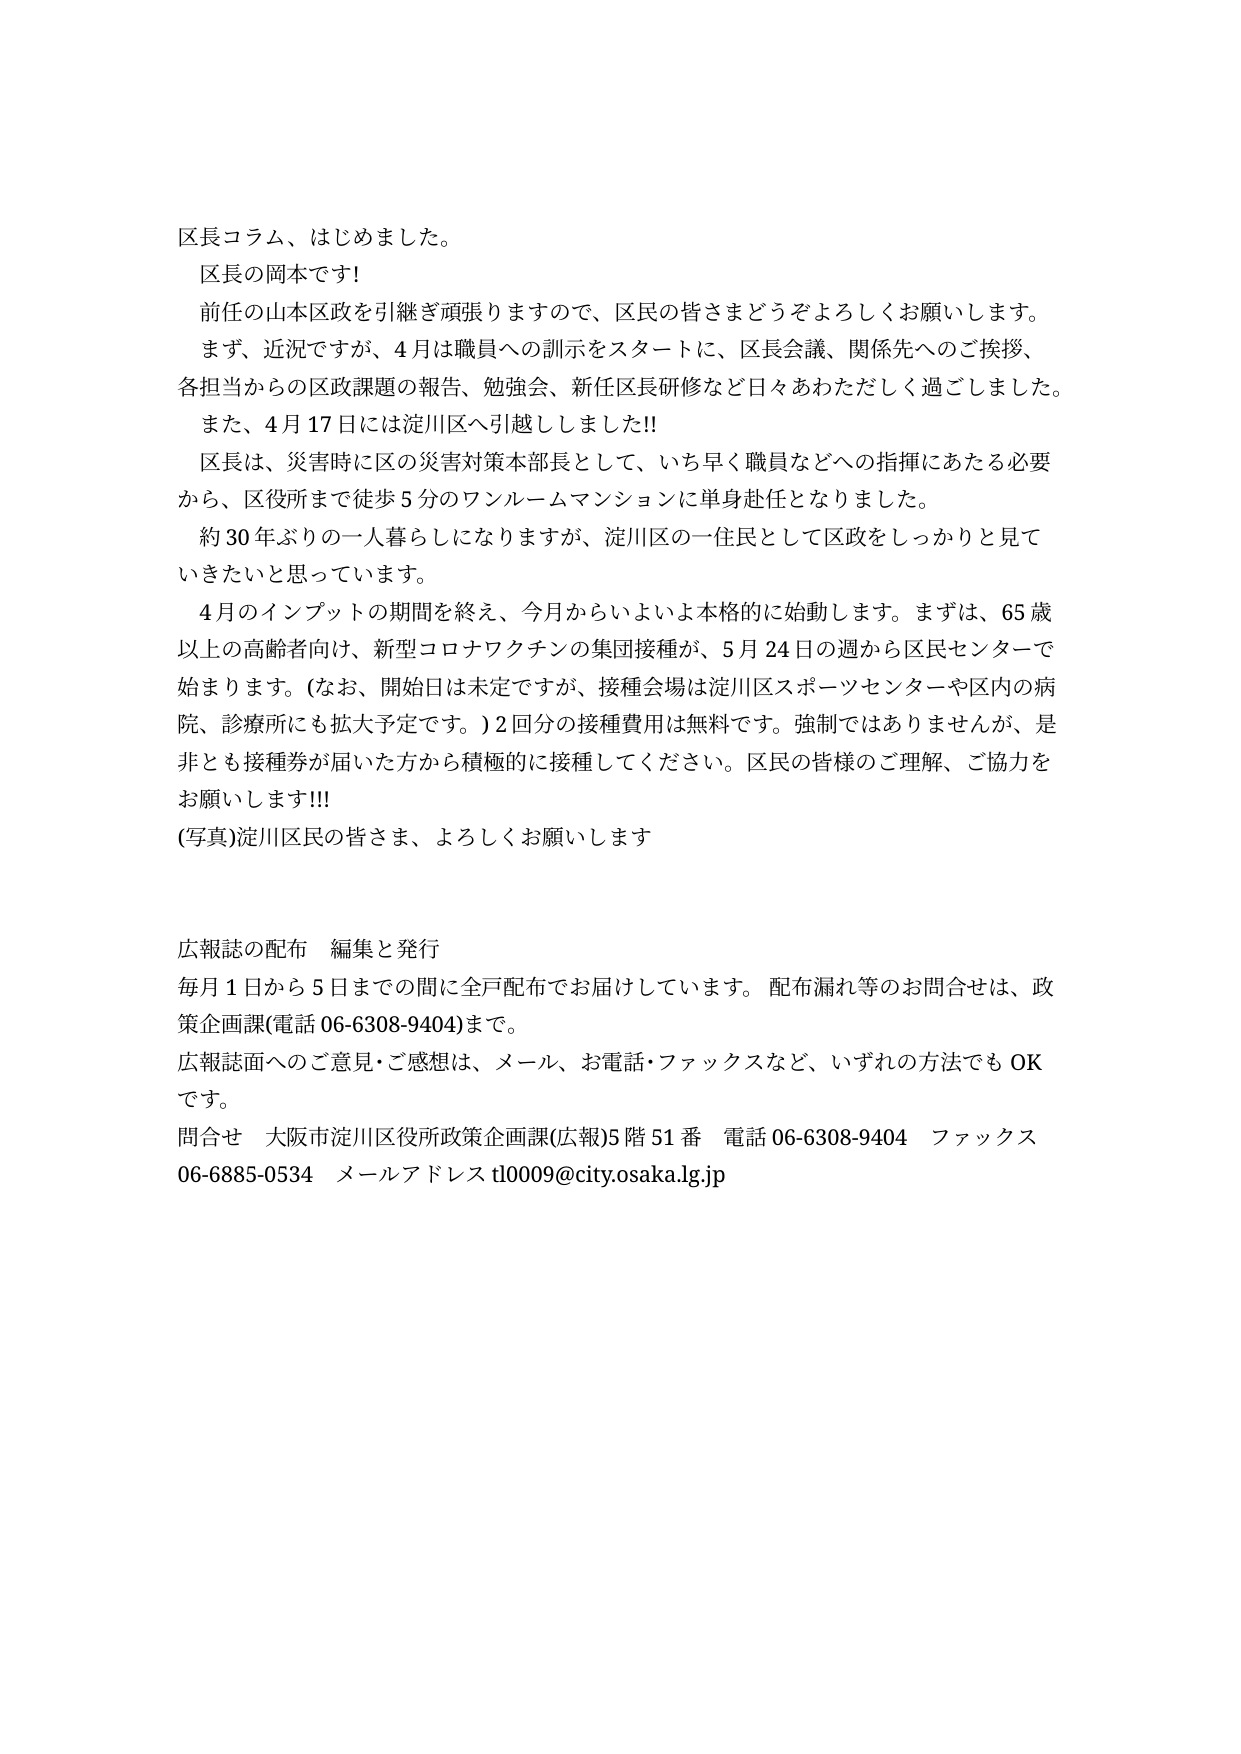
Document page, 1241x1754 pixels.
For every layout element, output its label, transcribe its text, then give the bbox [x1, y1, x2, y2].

text 区長コラム、はじめました。 [177, 217, 1063, 254]
text 毎月1日から5日までの間に全戸配布でお届けしています。 配布漏れ等のお問合せは、政策企画課(電話06-6308-9404)まで。 [177, 967, 1063, 1042]
text まず、近況ですが、4月は職員への訓示をスタートに、区長会議、関係先へのご挨拶、各担当からの区政課題の報告、勉強会、新任区長研修など日々あわただしく過ごしました。 また、4月17日には淀川区へ引越ししました!! 区長は、災害時に区の災害対策本部長として、いち早く職員などへの指揮にあたる必要から、区役所まで徒歩5分のワンルームマンションに単身赴任となりました。 約30年ぶりの一人暮らしになりますが、淀川区の一住民として区政をしっかりと見ていきたいと思っています。 4月のインプットの期間を終え、今月からいよいよ本格的に始動します。まずは、65歳以上の高齢者向け、新型コロナワクチンの集団接種が、5月24日の週から区民センターで始まります。(なお、開始日は未定ですが、接種会場は淀川区スポーツセンターや区内の病院、診療所にも拡大予定です。) 2回分の接種費用は無料です。強制ではありませんが、是非とも接種券が届いた方から積極的に接種してください。区民の皆様のご理解、ご協力をお願いします!!! (写真)淀川区民の皆さま、よろしくお願いします [177, 329, 1063, 854]
text 広報誌面へのご意見･ご感想は、メール、お電話･ファックスなど、いずれの方法でもOKです。 [177, 1042, 1063, 1117]
text 問合せ 大阪市淀川区役所政策企画課(広報)5階51番 電話06-6308-9404 ファックス06-6885-0534 メールアドレスtl0009@city.osaka.lg.jp [177, 1117, 1063, 1192]
text 広報誌の配布 編集と発行 [177, 929, 1063, 967]
text 前任の山本区政を引継ぎ頑張りますので、区民の皆さまどうぞよろしくお願いします。 [177, 292, 1063, 329]
text 区長の岡本です! [177, 254, 1063, 292]
